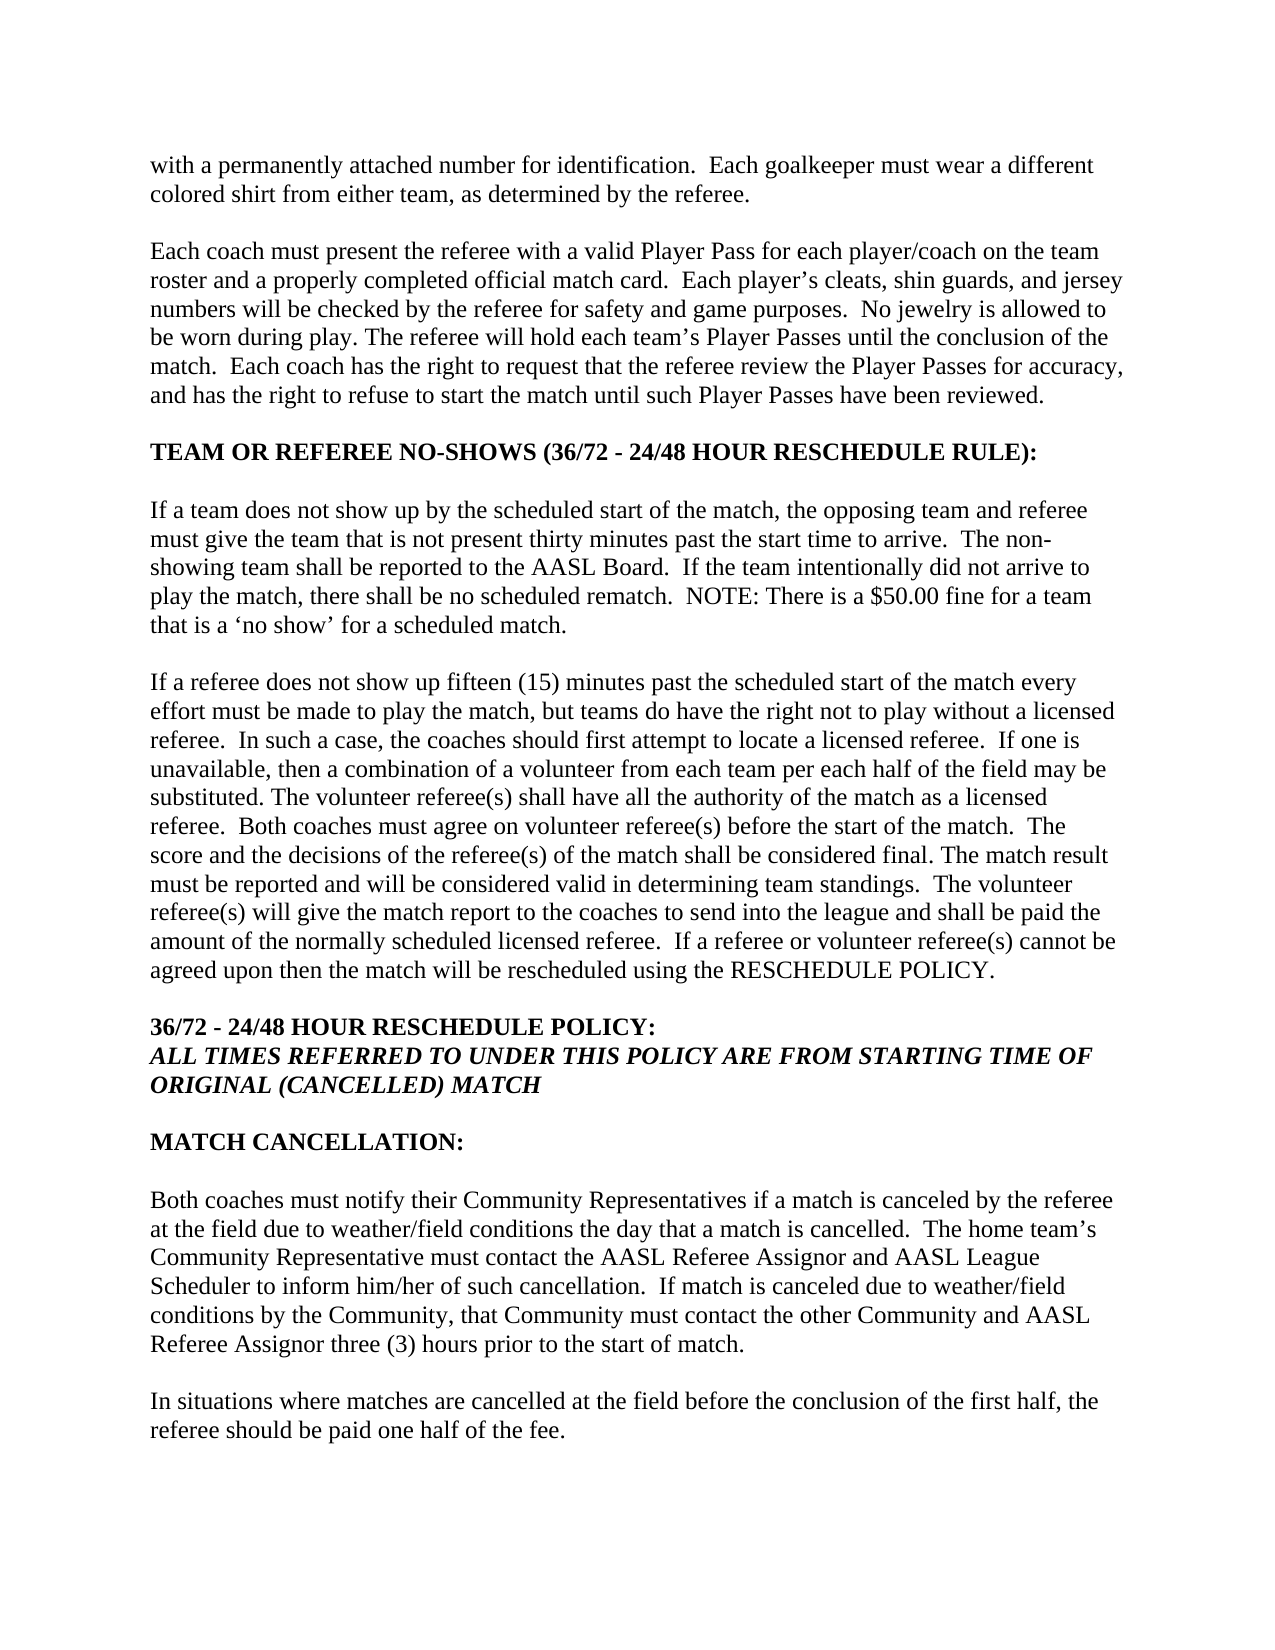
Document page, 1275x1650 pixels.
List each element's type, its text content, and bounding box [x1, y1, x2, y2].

text MATCH CANCELLATION: [150, 1127, 1125, 1156]
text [150, 150, 1125, 207]
text TEAM OR REFEREE NO-SHOWS (36/72 - 24/48 HOUR RESCHEDULE RULE): [150, 437, 1125, 466]
text Both coaches must notify their Community Representatives if a match is canceled by the referee at the field due to weather/field conditions the day that a match is cancelled. The home team’s Community Representative must contact the AASL Referee Assignor and AASL League Scheduler to inform him/her of such cancellation. If match is canceled due to weather/field conditions by the Community, that Community must contact the other Community and AASL Referee Assignor three (3) hours prior to the start of match. [150, 1185, 1125, 1357]
text Each coach must present the referee with a valid Player Pass for each player/coach on the team roster and a properly completed official match card. Each player’s cleats, shin guards, and jersey numbers will be checked by the referee for safety and game purposes. No jewelry is allowed to be worn during play. The referee will hold each team’s Player Passes until the conclusion of the match. Each coach has the right to request that the referee review the Player Passes for accuracy, and has the right to refuse to start the match until such Player Passes have been reviewed. [150, 236, 1125, 409]
text In situations where matches are cancelled at the field before the conclusion of the first half, the referee should be paid one half of the fee. [150, 1386, 1125, 1444]
text ALL TIMES REFERRED TO UNDER THIS POLICY ARE FROM STARTING TIME OF ORIGINAL (CANCELLED) MATCH [150, 1041, 1125, 1099]
text 36/72 - 24/48 HOUR RESCHEDULE POLICY: [150, 1012, 1125, 1041]
text If a team does not show up by the scheduled start of the match, the opposing team and referee must give the team that is not present thirty minutes past the start time to arrive. The non-showing team shall be reported to the AASL Board. If the team intentionally did not arrive to play the match, there shall be no scheduled rematch. NOTE: There is a $50.00 fine for a team that is a ‘no show’ for a scheduled match. [150, 495, 1125, 639]
text If a referee does not show up fifteen (15) minutes past the scheduled start of the match every effort must be made to play the match, but teams do have the right not to play without a licensed referee. In such a case, the coaches should first attempt to locate a licensed referee. If one is unavailable, then a combination of a volunteer from each team per each half of the field may be substituted. The volunteer referee(s) shall have all the authority of the match as a licensed referee. Both coaches must agree on volunteer referee(s) before the start of the match. The score and the decisions of the referee(s) of the match shall be considered final. The match result must be reported and will be considered valid in determining team standings. The volunteer referee(s) will give the match report to the coaches to send into the league and shall be paid the amount of the normally scheduled licensed referee. If a referee or volunteer referee(s) cannot be agreed upon then the match will be rescheduled using the RESCHEDULE POLICY. [150, 667, 1125, 984]
